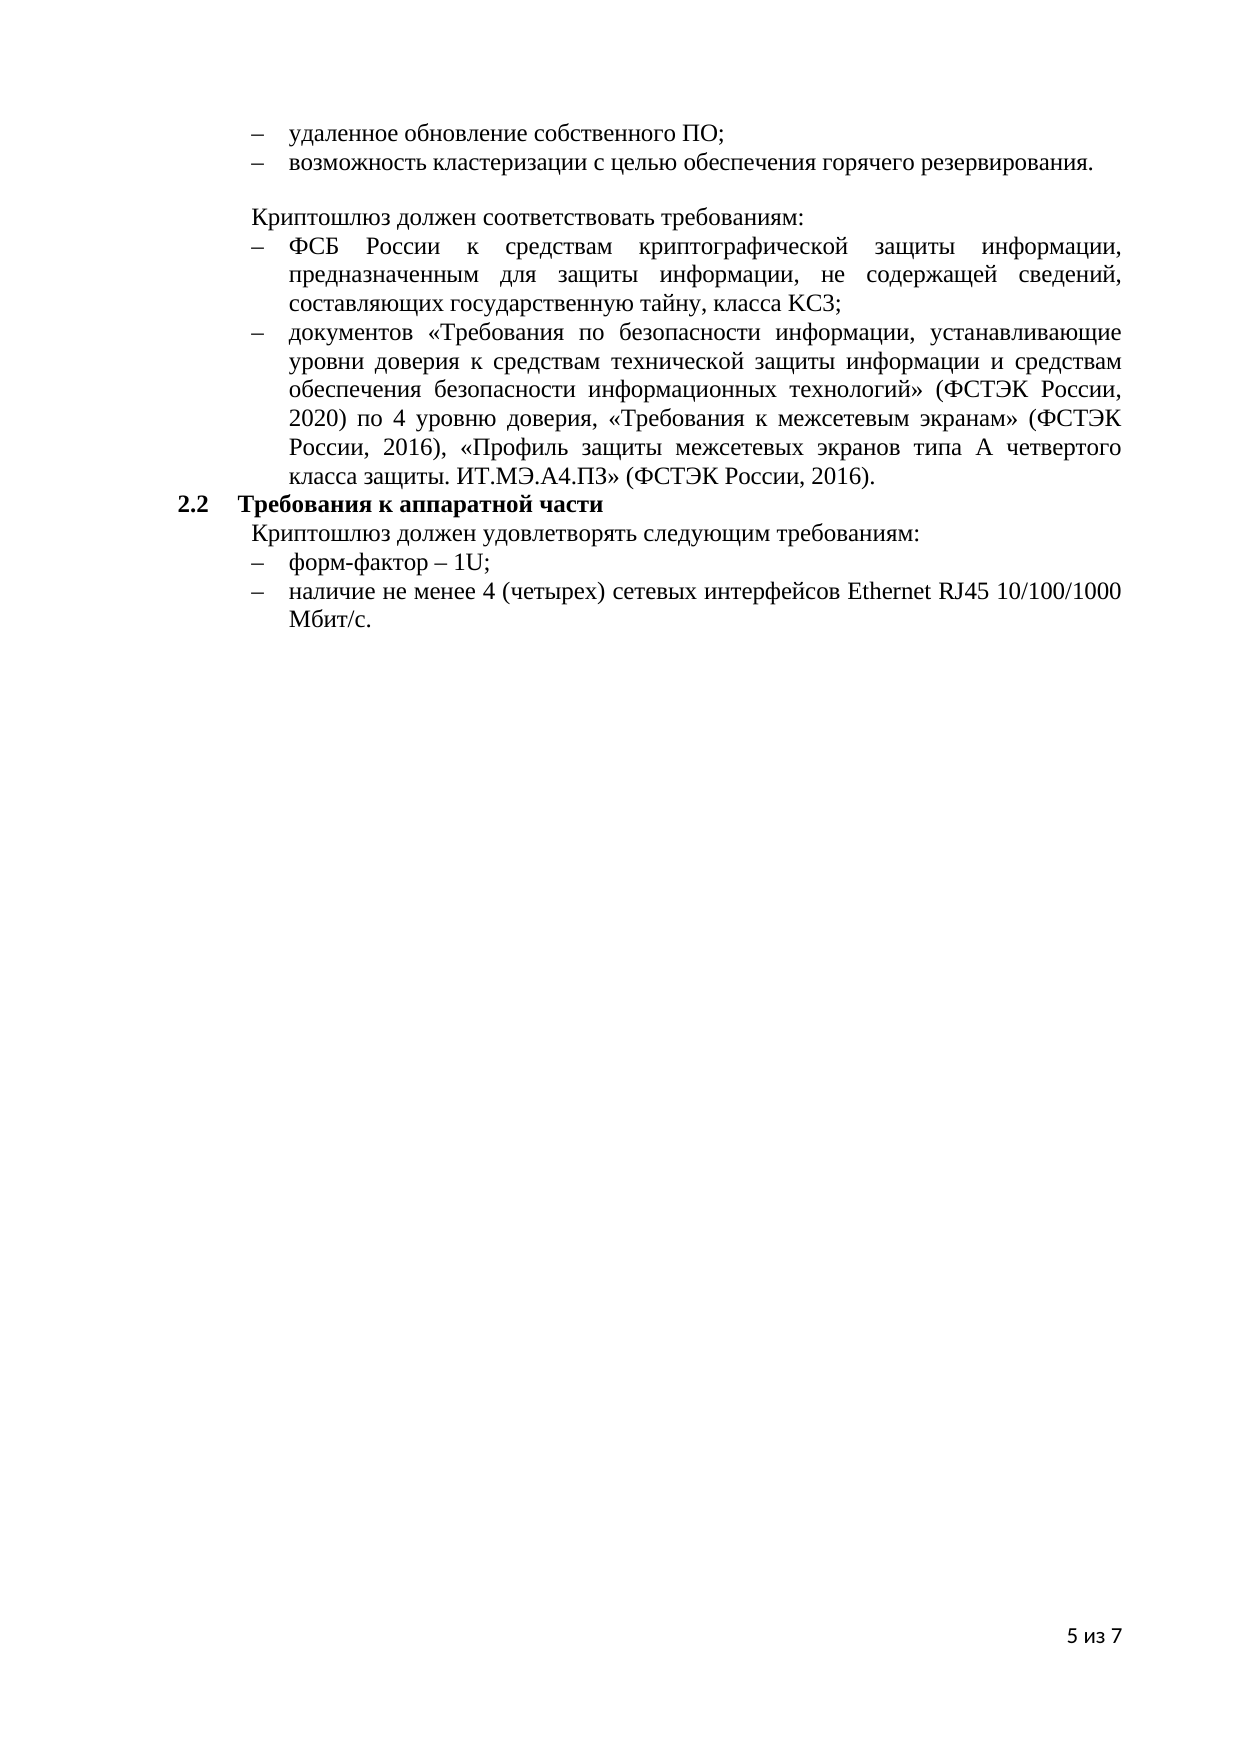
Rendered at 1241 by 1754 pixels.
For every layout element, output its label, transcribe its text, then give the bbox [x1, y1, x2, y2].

text Криптошлюз должен удовлетворять следующим требованиям: [177, 518, 1122, 547]
list наличие не менее 4 (четырех) сетевых интерфейсов Ethernet RJ45 10/100/1000 Мбит/с. [251, 576, 1122, 633]
subtitle Требования к аппаратной части [177, 489, 1122, 518]
list форм-фактор – 1U; [251, 547, 1122, 576]
list документов «Требования по безопасности информации, устанавливающие уровни доверия к средствам технической защиты информации и средствам обеспечения безопасности информационных технологий» (ФСТЭК России, 2020) по 4 уровню доверия, «Требования к межсетевым экранам» (ФСТЭК России, 2016), «Профиль защиты межсетевых экранов типа А четвертого класса защиты. ИТ.МЭ.А4.ПЗ» (ФСТЭК России, 2016). [251, 317, 1122, 489]
list возможность кластеризации с целью обеспечения горячего резервирования. [251, 147, 1122, 176]
text Криптошлюз должен соответствовать требованиям: [177, 202, 1122, 231]
list ФСБ России к средствам криптографической защиты информации, предназначенным для защиты информации, не содержащей сведений, составляющих государственную тайну, класса KC3; [251, 231, 1122, 317]
list удаленное обновление собственного ПО; [251, 118, 1122, 147]
